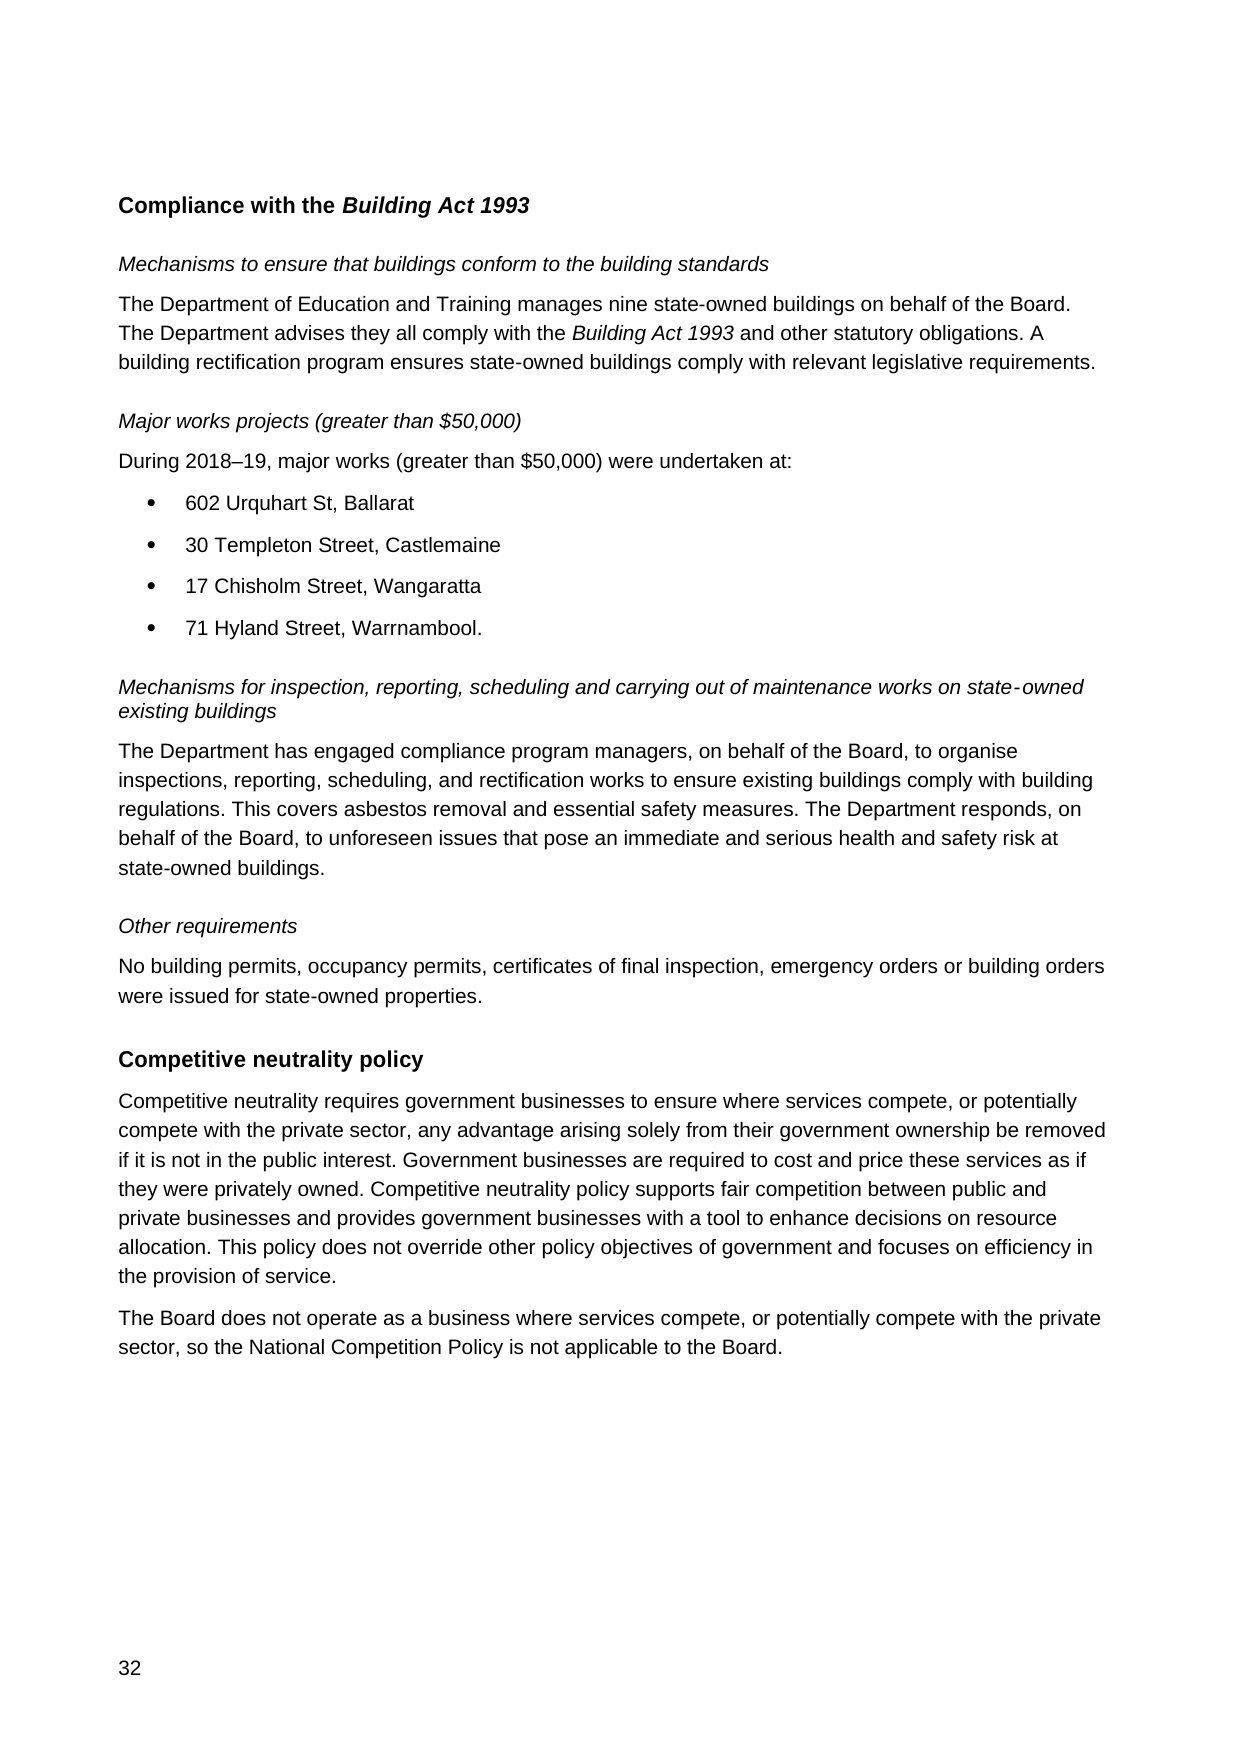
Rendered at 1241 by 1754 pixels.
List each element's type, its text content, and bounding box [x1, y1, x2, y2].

text Competitive neutrality requires government businesses to ensure where services compete, or potentially compete with the private sector, any advantage arising solely from their government ownership be removed if it is not in the public interest. Government businesses are required to cost and price these services as if they were privately owned. Competitive neutrality policy supports fair competition between public and private businesses and provides government businesses with a tool to enhance decisions on resource allocation. This policy does not override other policy objectives of government and focuses on efficiency in the provision of service. [118, 1085, 1108, 1289]
text 71 Hyland Street, Warrnambool. [148, 612, 1108, 641]
subtitle Mechanisms to ensure that buildings conform to the building standards [118, 252, 1123, 276]
text The Department of Education and Training manages nine state-owned buildings on behalf of the Board. The Department advises they all comply with the Building Act 1993 and other statutory obligations. A building rectification program ensures state-owned buildings comply with relevant legislative requirements. [118, 288, 1108, 376]
text The Department has engaged compliance program managers, on behalf of the Board, to organise inspections, reporting, scheduling, and rectification works to ensure existing buildings comply with building regulations. This covers asbestos removal and essential safety measures. The Department responds, on behalf of the Board, to unforeseen issues that pose an immediate and serious health and safety risk at state-owned buildings. [118, 735, 1108, 881]
text During 2018–19, major works (greater than $50,000) were undertaken at: [118, 445, 1108, 474]
text 30 Templeton Street, Castlemaine [148, 529, 1108, 558]
text 602 Urquhart St, Ballarat [148, 487, 1108, 516]
subtitle Major works projects (greater than $50,000) [118, 409, 1123, 433]
text The Board does not operate as a business where services compete, or potentially compete with the private sector, so the National Competition Policy is not applicable to the Board. [118, 1302, 1108, 1360]
subtitle Competitive neutrality policy [118, 1046, 1122, 1073]
subtitle Compliance with the Building Act 1993 [118, 192, 1122, 218]
text No building permits, occupancy permits, certificates of final inspection, emergency orders or building orders were issued for state-owned properties. [118, 951, 1108, 1009]
subtitle Other requirements [118, 914, 1123, 938]
text 17 Chisholm Street, Wangaratta [148, 570, 1108, 599]
subtitle Mechanisms for inspection, reporting, scheduling and carrying out of maintenance works on state-owned existing buildings [118, 674, 1123, 722]
